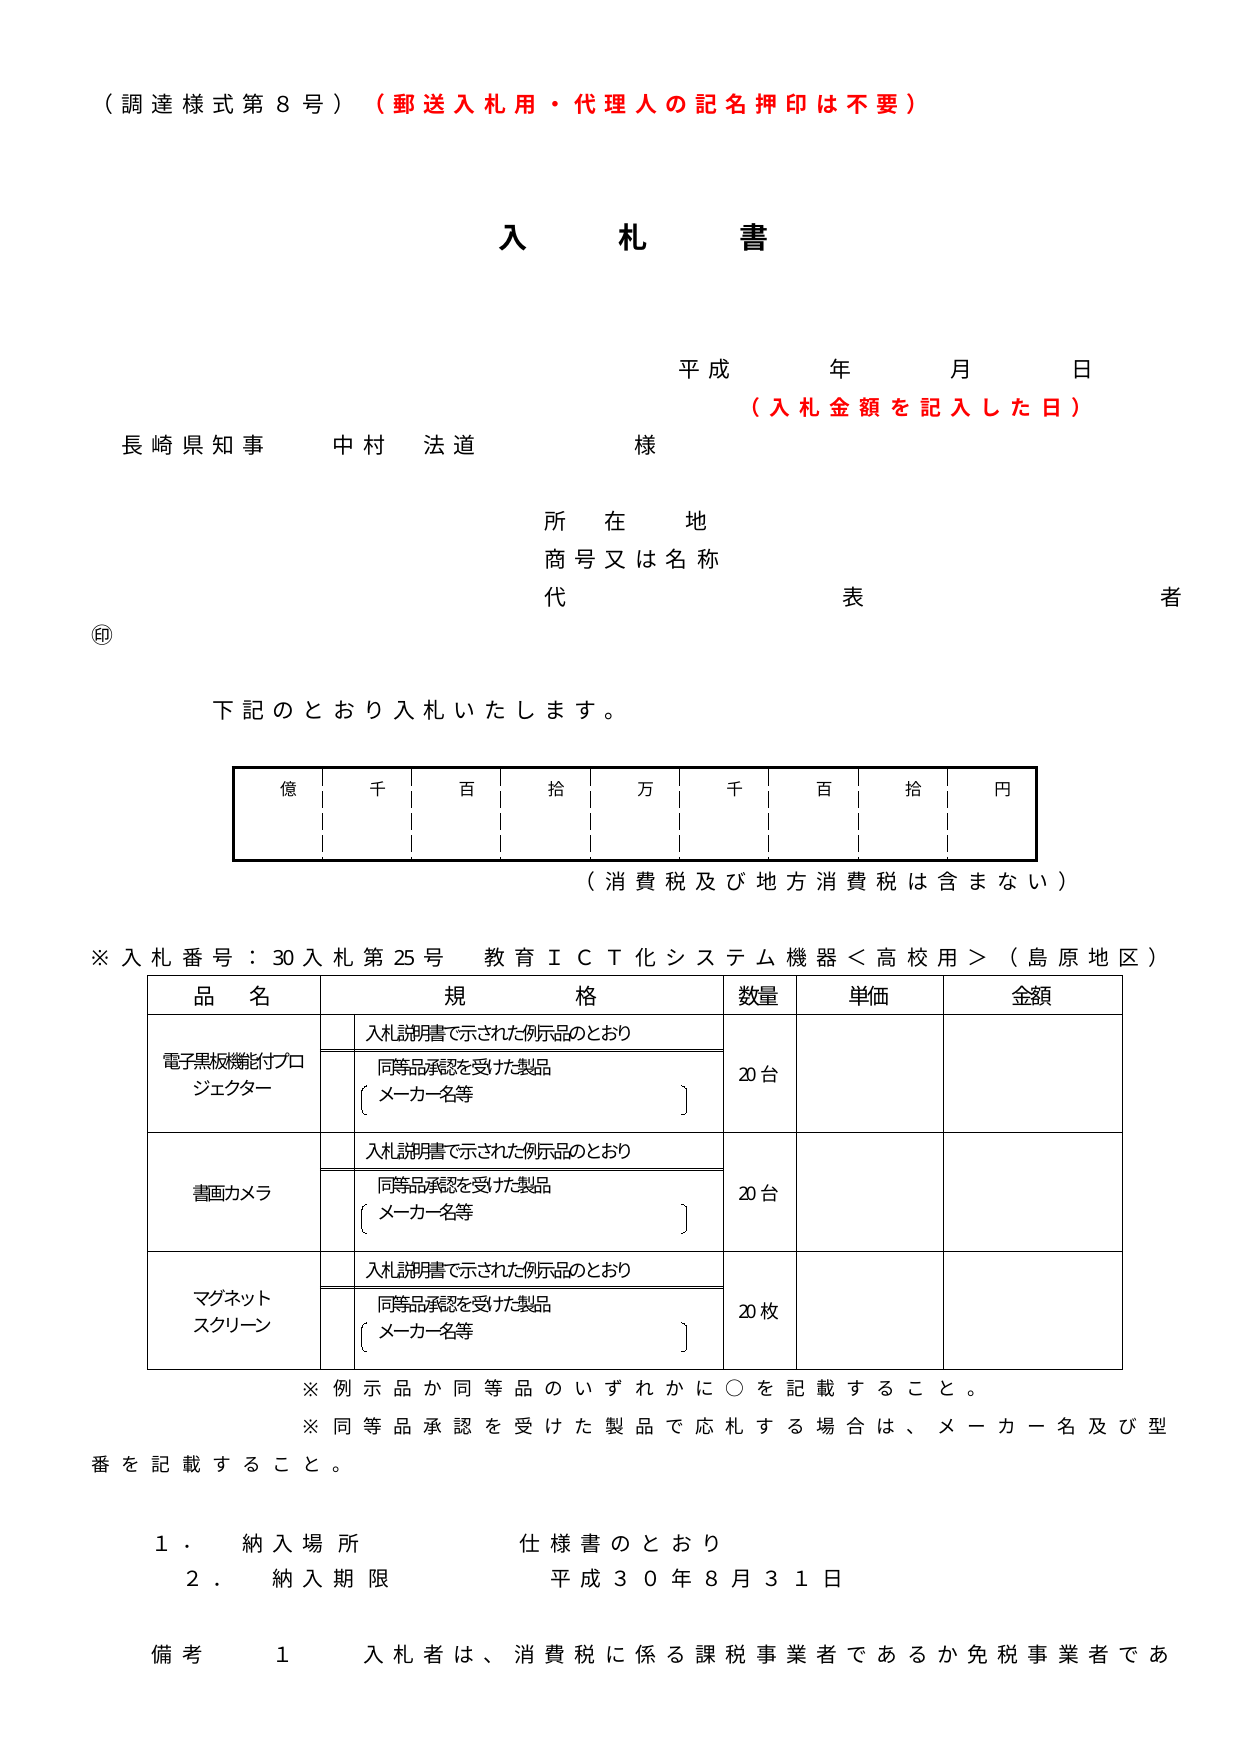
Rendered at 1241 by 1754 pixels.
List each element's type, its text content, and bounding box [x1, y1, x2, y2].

table_cell [321, 1171, 354, 1251]
table_cell マグネット スクリーン [148, 1252, 320, 1369]
table_cell 入札説明書で示された例示品のとおり [355, 1252, 723, 1286]
table_cell 20台 [724, 1015, 796, 1132]
text 入 札 書 [91, 197, 1179, 273]
table_cell 電子黒板機能付プロジェクター [148, 1015, 320, 1132]
table_cell 同等品承認を受けた製品 メーカー名等 [355, 1052, 723, 1132]
table_header 百 [412, 769, 501, 858]
table_cell [944, 1015, 1122, 1132]
table_cell [321, 1133, 354, 1168]
table_cell 20枚 [724, 1252, 796, 1369]
table_cell [797, 1015, 943, 1132]
text 平成 年 月 日 [91, 349, 1103, 387]
table_cell 20台 [724, 1133, 796, 1251]
table_cell [797, 1133, 943, 1251]
table_cell 入札説明書で示された例示品のとおり [355, 1015, 723, 1049]
text ２． 納入期限 平成３０年８月３１日 [91, 1560, 1179, 1598]
table_header 千 [322, 769, 412, 858]
table_cell [321, 1289, 354, 1369]
table_cell [797, 1252, 943, 1369]
text （消費税及び地方消費税は含まない） [91, 862, 1179, 899]
table_cell 同等品承認を受けた製品 メーカー名等 [355, 1171, 723, 1251]
table_header 千 [680, 769, 769, 858]
text 長崎県知事 中村 法道 様 [91, 425, 1179, 463]
table_header 拾 [501, 769, 590, 858]
table_header 拾 [858, 769, 947, 858]
table_header 金額 [944, 976, 1122, 1014]
text 所在地 [91, 501, 1179, 539]
table_header 百 [769, 769, 858, 858]
table_header 万 [590, 769, 679, 858]
text （入札金額を記入した日） [91, 387, 1103, 425]
table_header 数量 [724, 976, 796, 1014]
table_cell [944, 1133, 1122, 1251]
table_cell [321, 1015, 354, 1049]
table_cell 入札説明書で示された例示品のとおり [355, 1133, 723, 1168]
text ※入札番号：30入札第25号 教育ＩＣＴ化システム機器＜高校用＞（島原地区） [91, 937, 1179, 975]
text （調達様式第８号）（郵送入札用・代理人の記名押印は不要） [91, 84, 1179, 122]
table_header 億 [235, 769, 322, 858]
text 下記のとおり入札いたします。 [0, 690, 1240, 728]
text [91, 1636, 1179, 1673]
table_cell [321, 1052, 354, 1132]
table_header 単価 [797, 976, 943, 1014]
table_cell 同等品承認を受けた製品 メーカー名等 [355, 1289, 723, 1369]
text １． 納入場所 仕様書のとおり [91, 1522, 1179, 1560]
text 代表者 ㊞ [91, 577, 1190, 652]
text ※同等品承認を受けた製品で応札する場合は、メーカー名及び型番を記載すること。 [91, 1408, 1179, 1484]
table_header 規 格 [321, 976, 723, 1014]
table_header 品 名 [148, 976, 320, 1014]
table_cell [944, 1252, 1122, 1369]
table_header 円 [947, 769, 1035, 858]
text 商号又は名称 [91, 539, 1179, 577]
table_cell 書画カメラ [148, 1133, 320, 1251]
text ※例示品か同等品のいずれかに○を記載すること。 [91, 1370, 1179, 1408]
table_cell [321, 1252, 354, 1286]
